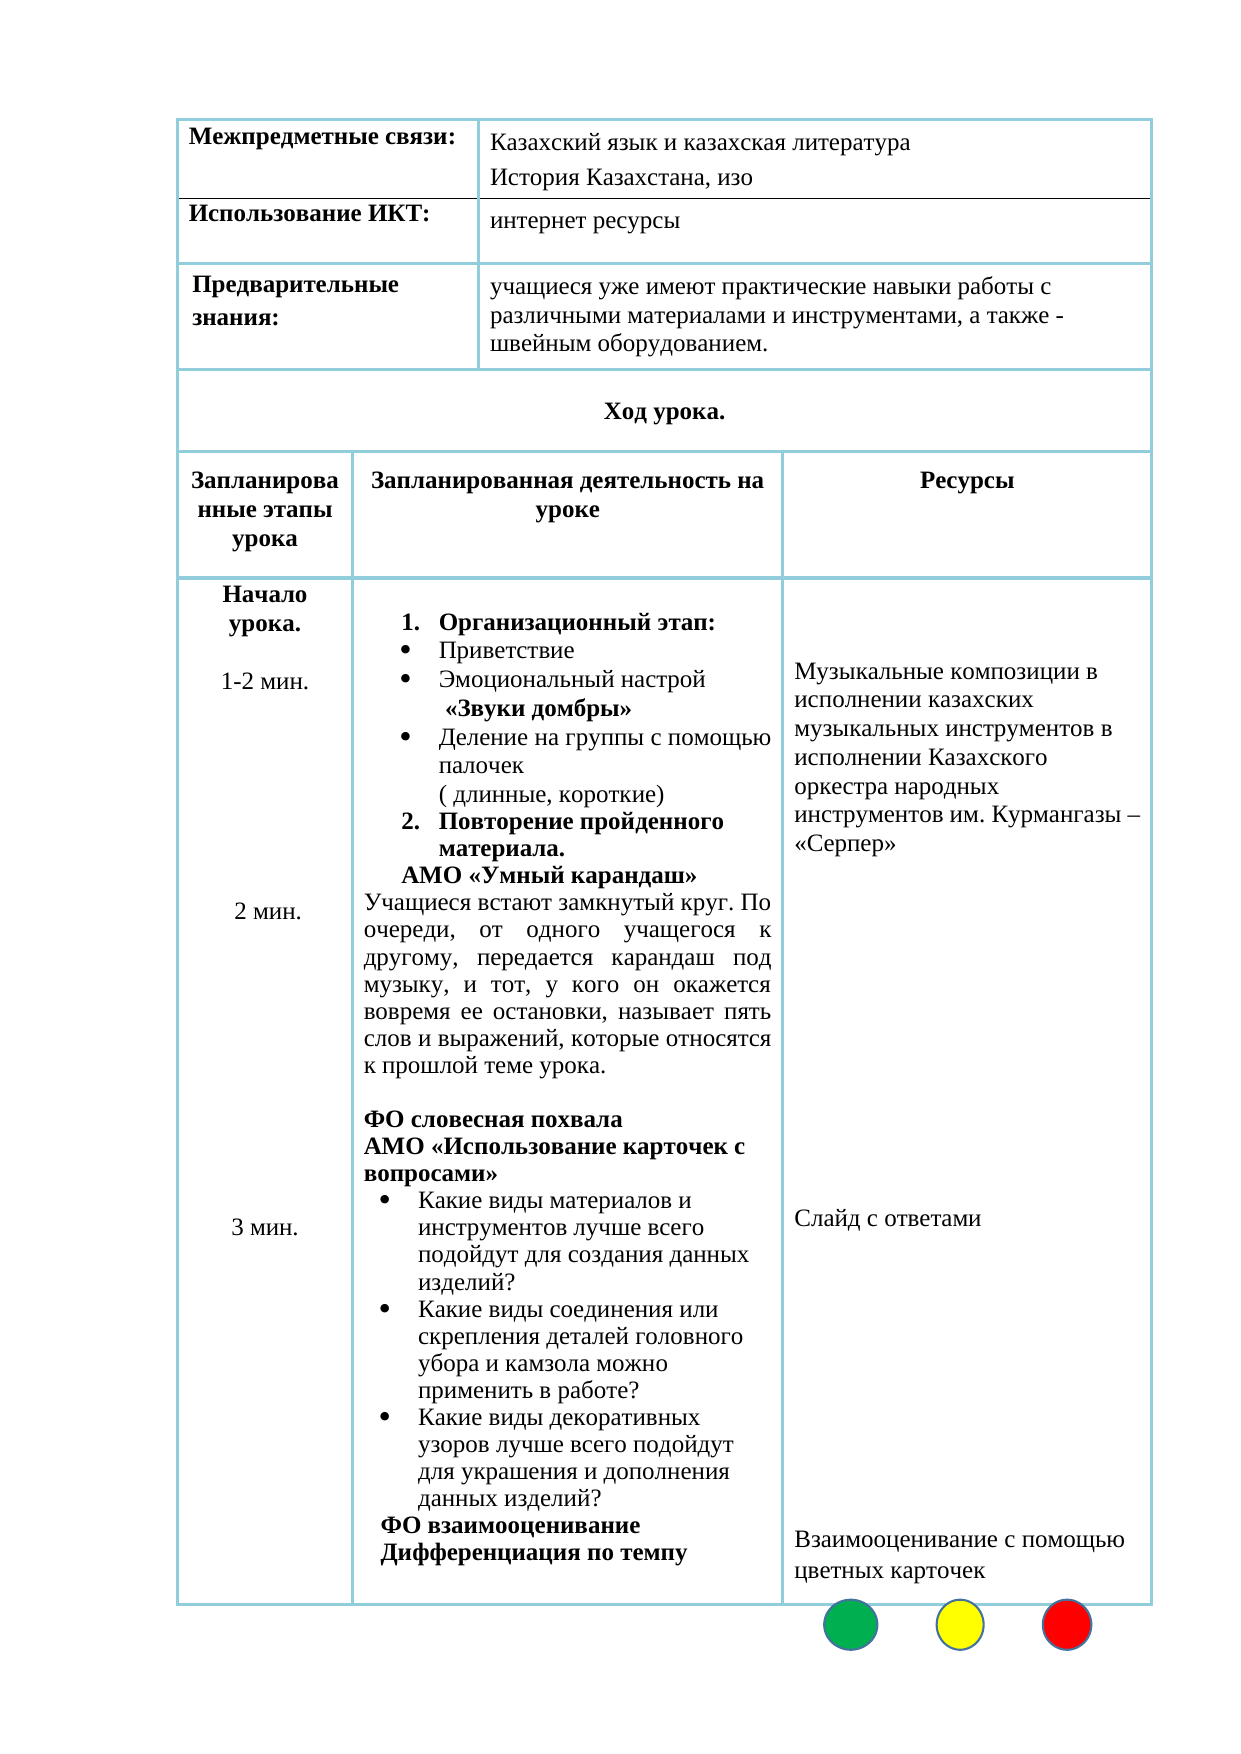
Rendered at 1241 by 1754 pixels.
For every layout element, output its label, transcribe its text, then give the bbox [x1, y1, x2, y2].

table_cell Межпредметные связи: [179, 121, 477, 197]
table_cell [784, 580, 1150, 1603]
table_cell Ход урока. [179, 371, 1150, 449]
table_cell Запланированная деятельность на уроке [354, 453, 781, 576]
table_cell Ресурсы [784, 453, 1150, 576]
table_cell Казахский язык и казахская литература История Казахстана, изо [480, 121, 1150, 197]
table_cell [354, 580, 781, 1603]
table_cell Предварительные знания: [179, 265, 477, 368]
table_cell Запланированные этапы урока [179, 453, 351, 576]
table_cell Использование ИКТ: [179, 199, 477, 262]
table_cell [179, 580, 351, 1603]
table_cell интернет ресурсы [480, 199, 1150, 262]
table_cell учащиеся уже имеют практические навыки работы с различными материалами и инструментами, а также - швейным оборудованием. [480, 265, 1150, 368]
